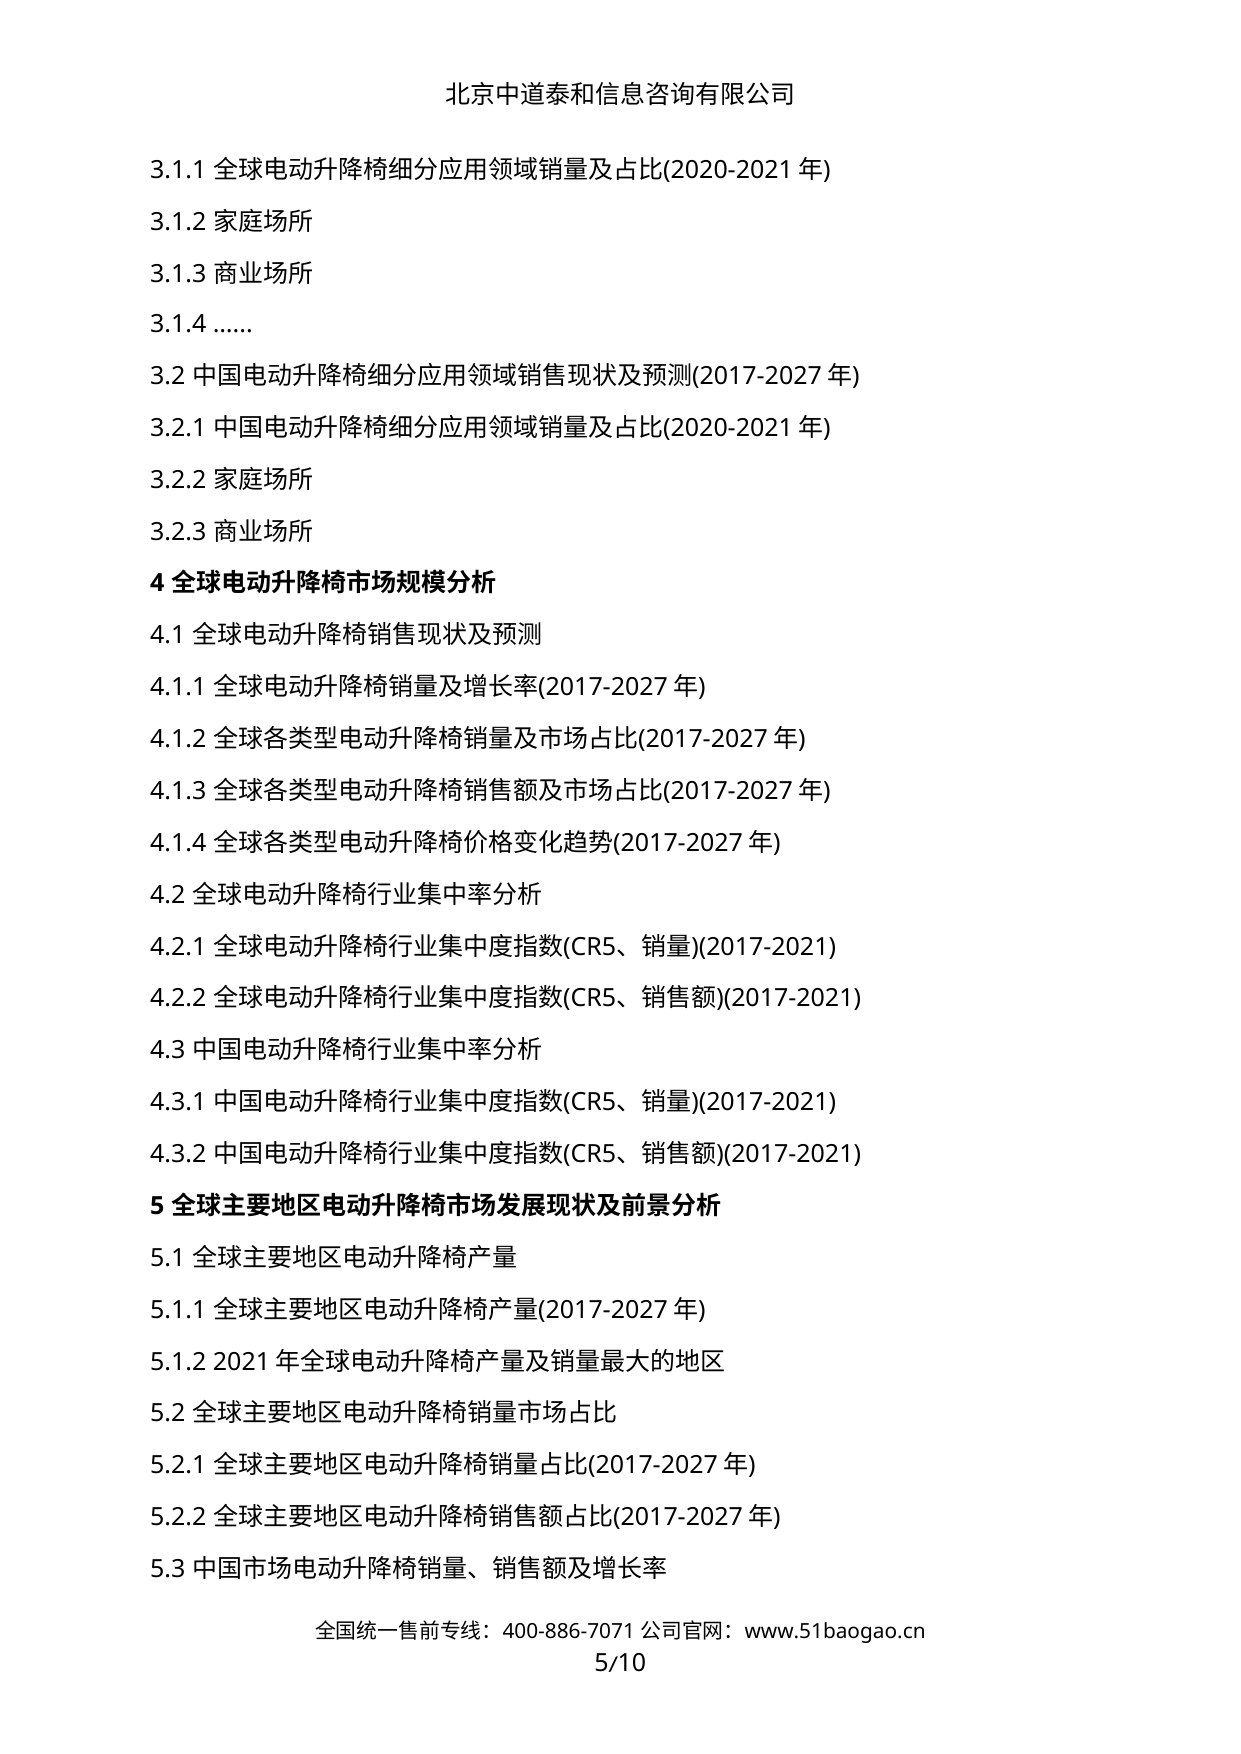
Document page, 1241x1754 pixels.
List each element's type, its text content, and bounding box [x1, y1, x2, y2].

text 3.2.2 家庭场所 [150, 459, 1090, 495]
text 4.3.1 中国电动升降椅行业集中度指数(CR5、销量)(2017-2021) [150, 1082, 1090, 1118]
text 3.1.1 全球电动升降椅细分应用领域销量及占比(2020-2021年) [150, 150, 1090, 186]
text 3.1.2 家庭场所 [150, 202, 1090, 238]
text 3.2 中国电动升降椅细分应用领域销售现状及预测(2017-2027年) [150, 355, 1090, 392]
text 4.1.4 全球各类型电动升降椅价格变化趋势(2017-2027年) [150, 822, 1090, 858]
text 4.2 全球电动升降椅行业集中率分析 [150, 874, 1090, 910]
text 5 全球主要地区电动升降椅市场发展现状及前景分析 [150, 1185, 1090, 1222]
text 4.3 中国电动升降椅行业集中率分析 [150, 1030, 1090, 1066]
text 3.2.1 中国电动升降椅细分应用领域销量及占比(2020-2021年) [150, 407, 1090, 443]
text 5.2.2 全球主要地区电动升降椅销售额占比(2017-2027年) [150, 1497, 1090, 1533]
text 4.1 全球电动升降椅销售现状及预测 [150, 615, 1090, 651]
text 4.2.1 全球电动升降椅行业集中度指数(CR5、销量)(2017-2021) [150, 926, 1090, 962]
text 3.1.3 商业场所 [150, 254, 1090, 290]
text 5.1.1 全球主要地区电动升降椅产量(2017-2027年) [150, 1289, 1090, 1325]
text 3.2.3 商业场所 [150, 511, 1090, 547]
text 5.1 全球主要地区电动升降椅产量 [150, 1237, 1090, 1273]
text 4.2.2 全球电动升降椅行业集中度指数(CR5、销售额)(2017-2021) [150, 978, 1090, 1014]
text 5.3 中国市场电动升降椅销量、销售额及增长率 [150, 1548, 1090, 1585]
text 4.1.2 全球各类型电动升降椅销量及市场占比(2017-2027年) [150, 718, 1090, 755]
text 4.1.1 全球电动升降椅销量及增长率(2017-2027年) [150, 667, 1090, 703]
text 4.3.2 中国电动升降椅行业集中度指数(CR5、销售额)(2017-2021) [150, 1133, 1090, 1170]
text 4.1.3 全球各类型电动升降椅销售额及市场占比(2017-2027年) [150, 770, 1090, 807]
text 5.1.2 2021年全球电动升降椅产量及销量最大的地区 [150, 1341, 1090, 1377]
text 5.2 全球主要地区电动升降椅销量市场占比 [150, 1393, 1090, 1429]
text 4 全球电动升降椅市场规模分析 [150, 563, 1090, 599]
text 3.1.4 …... [150, 306, 1090, 340]
text 5.2.1 全球主要地区电动升降椅销量占比(2017-2027年) [150, 1445, 1090, 1481]
